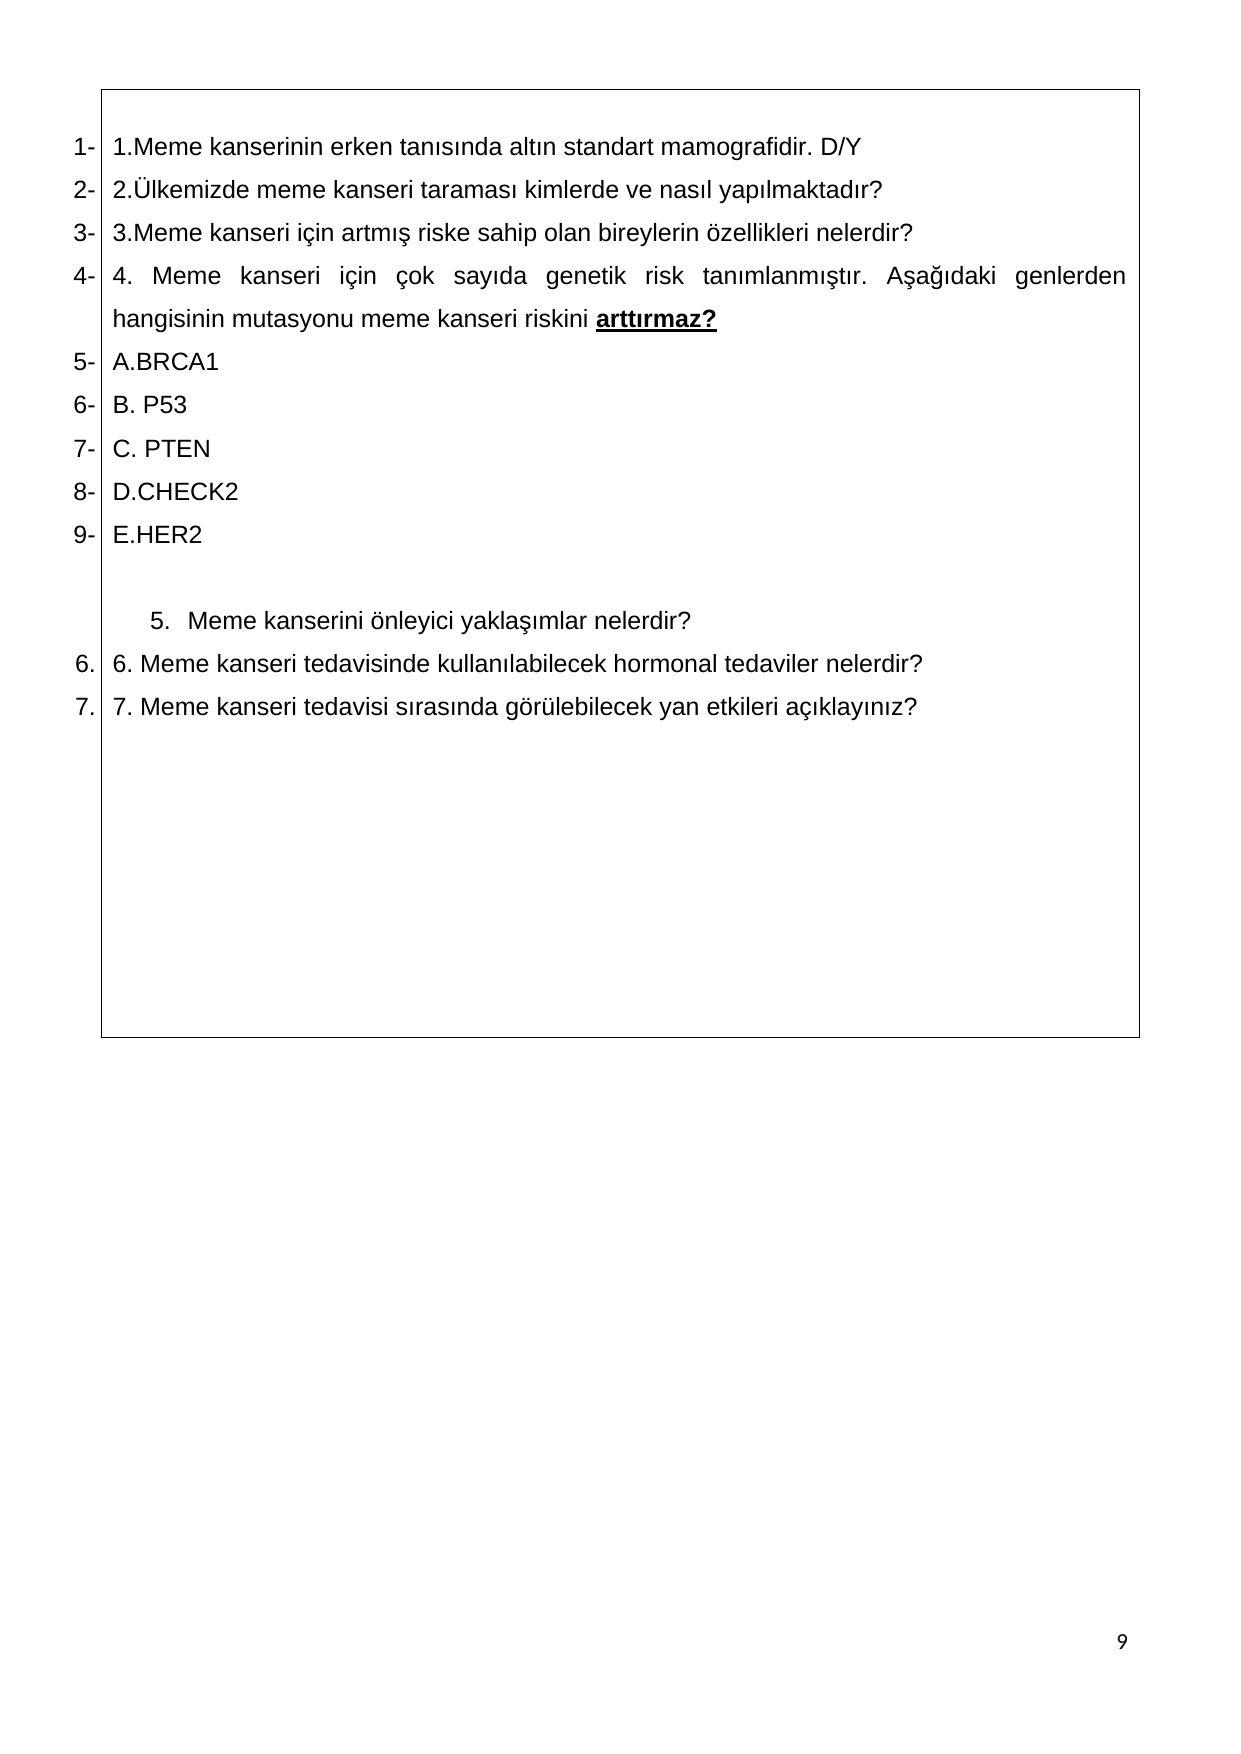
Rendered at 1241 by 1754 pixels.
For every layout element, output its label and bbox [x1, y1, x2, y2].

table_header [102, 90, 1139, 1037]
